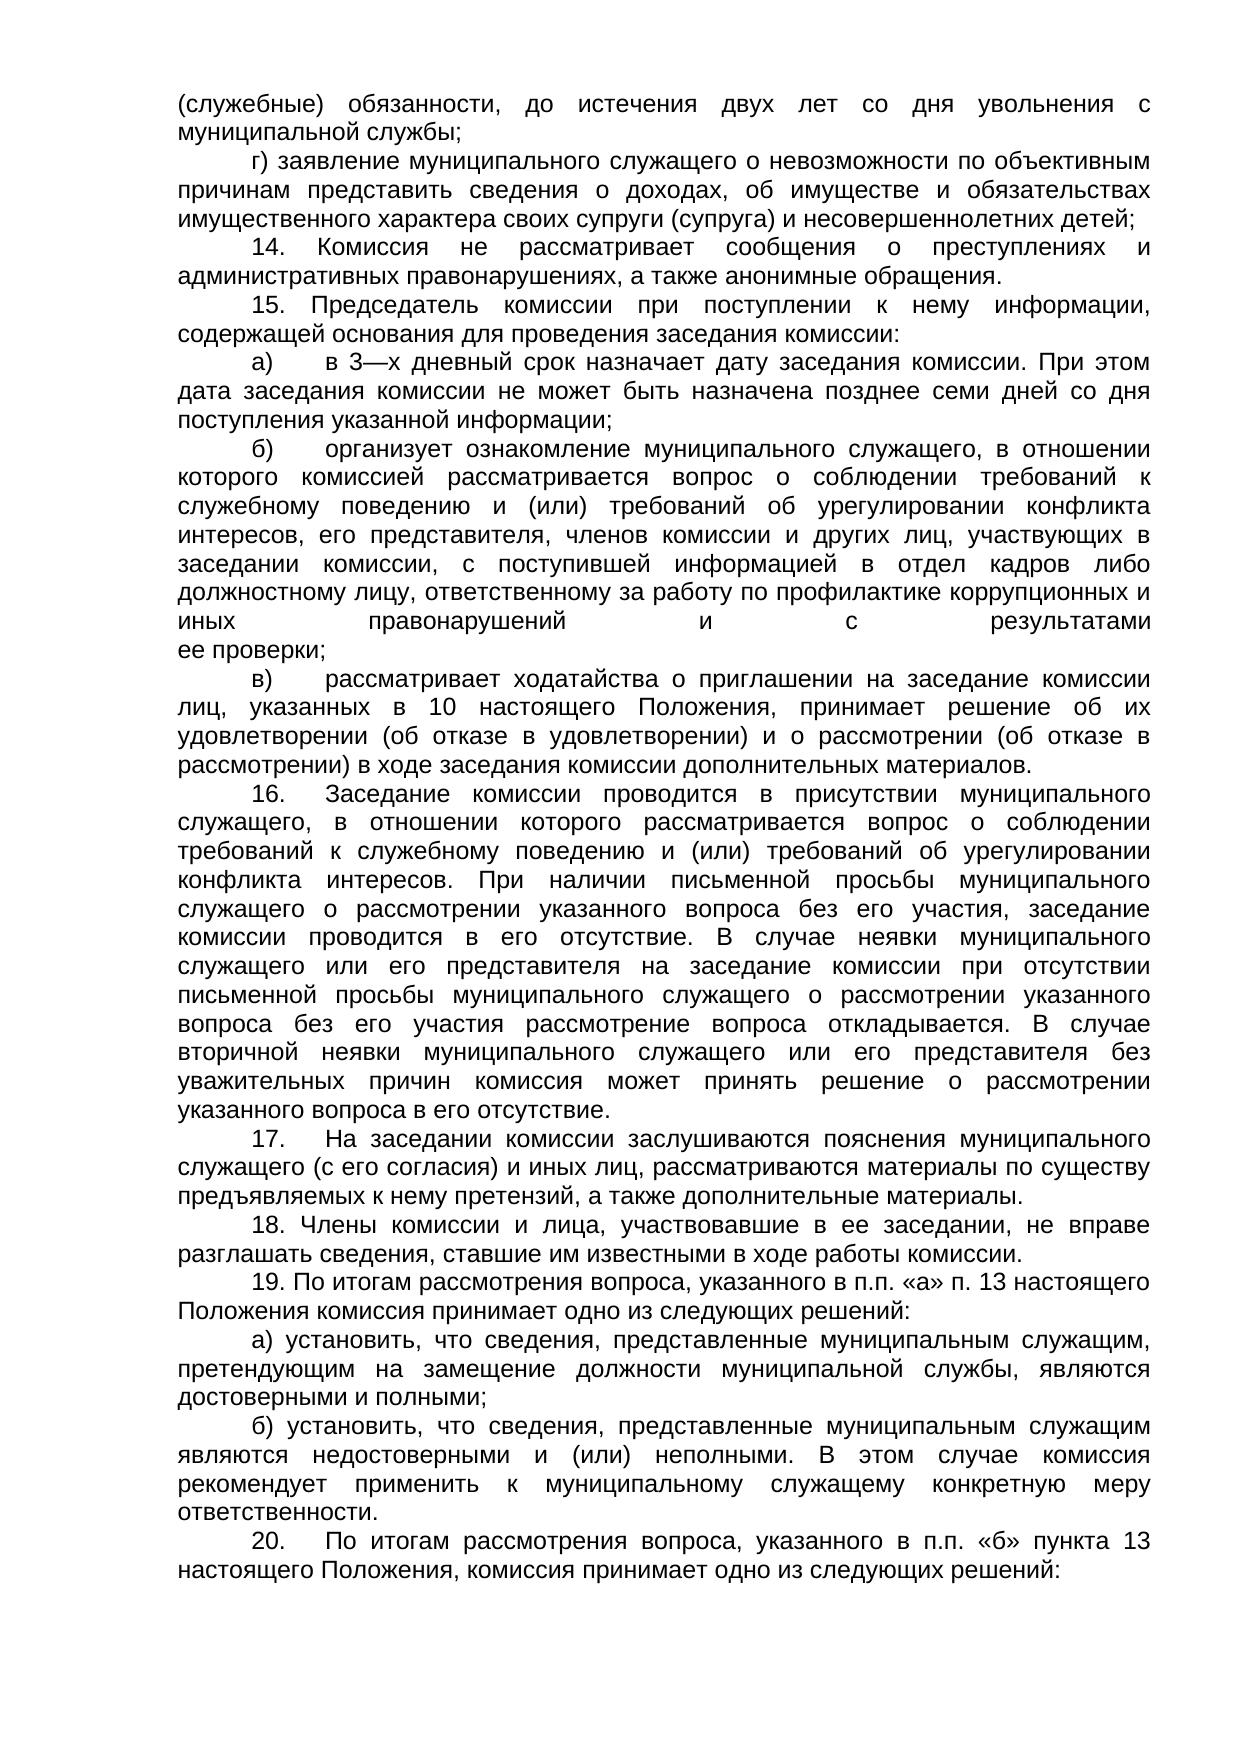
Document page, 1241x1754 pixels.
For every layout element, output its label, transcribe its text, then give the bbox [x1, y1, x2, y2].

text 19. По итогам рассмотрения вопроса, указанного в п.п. «а» п. 13 настоящего Положения комиссия принимает одно из следующих решений: [177, 1267, 1152, 1325]
text б) организует ознакомление муниципального служащего, в отношении которого комиссией рассматривается вопрос о соблюдении требований к служебному поведению и (или) требований об урегулировании конфликта интересов, его представителя, членов комиссии и других лиц, участвующих в заседании комиссии, с поступившей информацией в отдел кадров либо должностному лицу, ответственному за работу по профилактике коррупционных и иных правонарушений и с результатами ее проверки; [177, 434, 1152, 664]
text а) в 3—х дневный срок назначает дату заседания комиссии. При этом дата заседания комиссии не может быть назначена позднее семи дней со дня поступления указанной информации; [177, 347, 1152, 434]
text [177, 89, 1152, 146]
text г) заявление муниципального служащего о невозможности по объективным причинам представить сведения о доходах, об имуществе и обязательствах имущественного характера своих супруги (супруга) и несовершеннолетних детей; [177, 146, 1152, 232]
text а) установить, что сведения, представленные муниципальным служащим, претендующим на замещение должности муниципальной службы, являются достоверными и полными; [177, 1325, 1152, 1411]
text 18. Члены комиссии и лица, участвовавшие в ее заседании, не вправе разглашать сведения, ставшие им известными в ходе работы комиссии. [177, 1210, 1152, 1267]
text 15. Председатель комиссии при поступлении к нему информации, содержащей основания для проведения заседания комиссии: [177, 290, 1152, 347]
text 20. По итогам рассмотрения вопроса, указанного в п.п. «б» пункта 13 настоящего Положения, комиссия принимает одно из следующих решений: [177, 1526, 1152, 1584]
text 14. Комиссия не рассматривает сообщения о преступлениях и административных правонарушениях, а также анонимные обращения. [177, 232, 1152, 290]
text б) установить, что сведения, представленные муниципальным служащим являются недостоверными и (или) неполными. В этом случае комиссия рекомендует применить к муниципальному служащему конкретную меру ответственности. [177, 1411, 1152, 1526]
text в) рассматривает ходатайства о приглашении на заседание комиссии лиц, указанных в 10 настоящего Положения, принимает решение об их удовлетворении (об отказе в удовлетворении) и о рассмотрении (об отказе в рассмотрении) в ходе заседания комиссии дополнительных материалов. [177, 664, 1152, 779]
text 17. На заседании комиссии заслушиваются пояснения муниципального служащего (с его согласия) и иных лиц, рассматриваются материалы по существу предъявляемых к нему претензий, а также дополнительные материалы. [177, 1124, 1152, 1210]
text 16. Заседание комиссии проводится в присутствии муниципального служащего, в отношении которого рассматривается вопрос о соблюдении требований к служебному поведению и (или) требований об урегулировании конфликта интересов. При наличии письменной просьбы муниципального служащего о рассмотрении указанного вопроса без его участия, заседание комиссии проводится в его отсутствие. В случае неявки муниципального служащего или его представителя на заседание комиссии при отсутствии письменной просьбы муниципального служащего о рассмотрении указанного вопроса без его участия рассмотрение вопроса откладывается. В случае вторичной неявки муниципального служащего или его представителя без уважительных причин комиссия может принять решение о рассмотрении указанного вопроса в его отсутствие. [177, 779, 1152, 1124]
